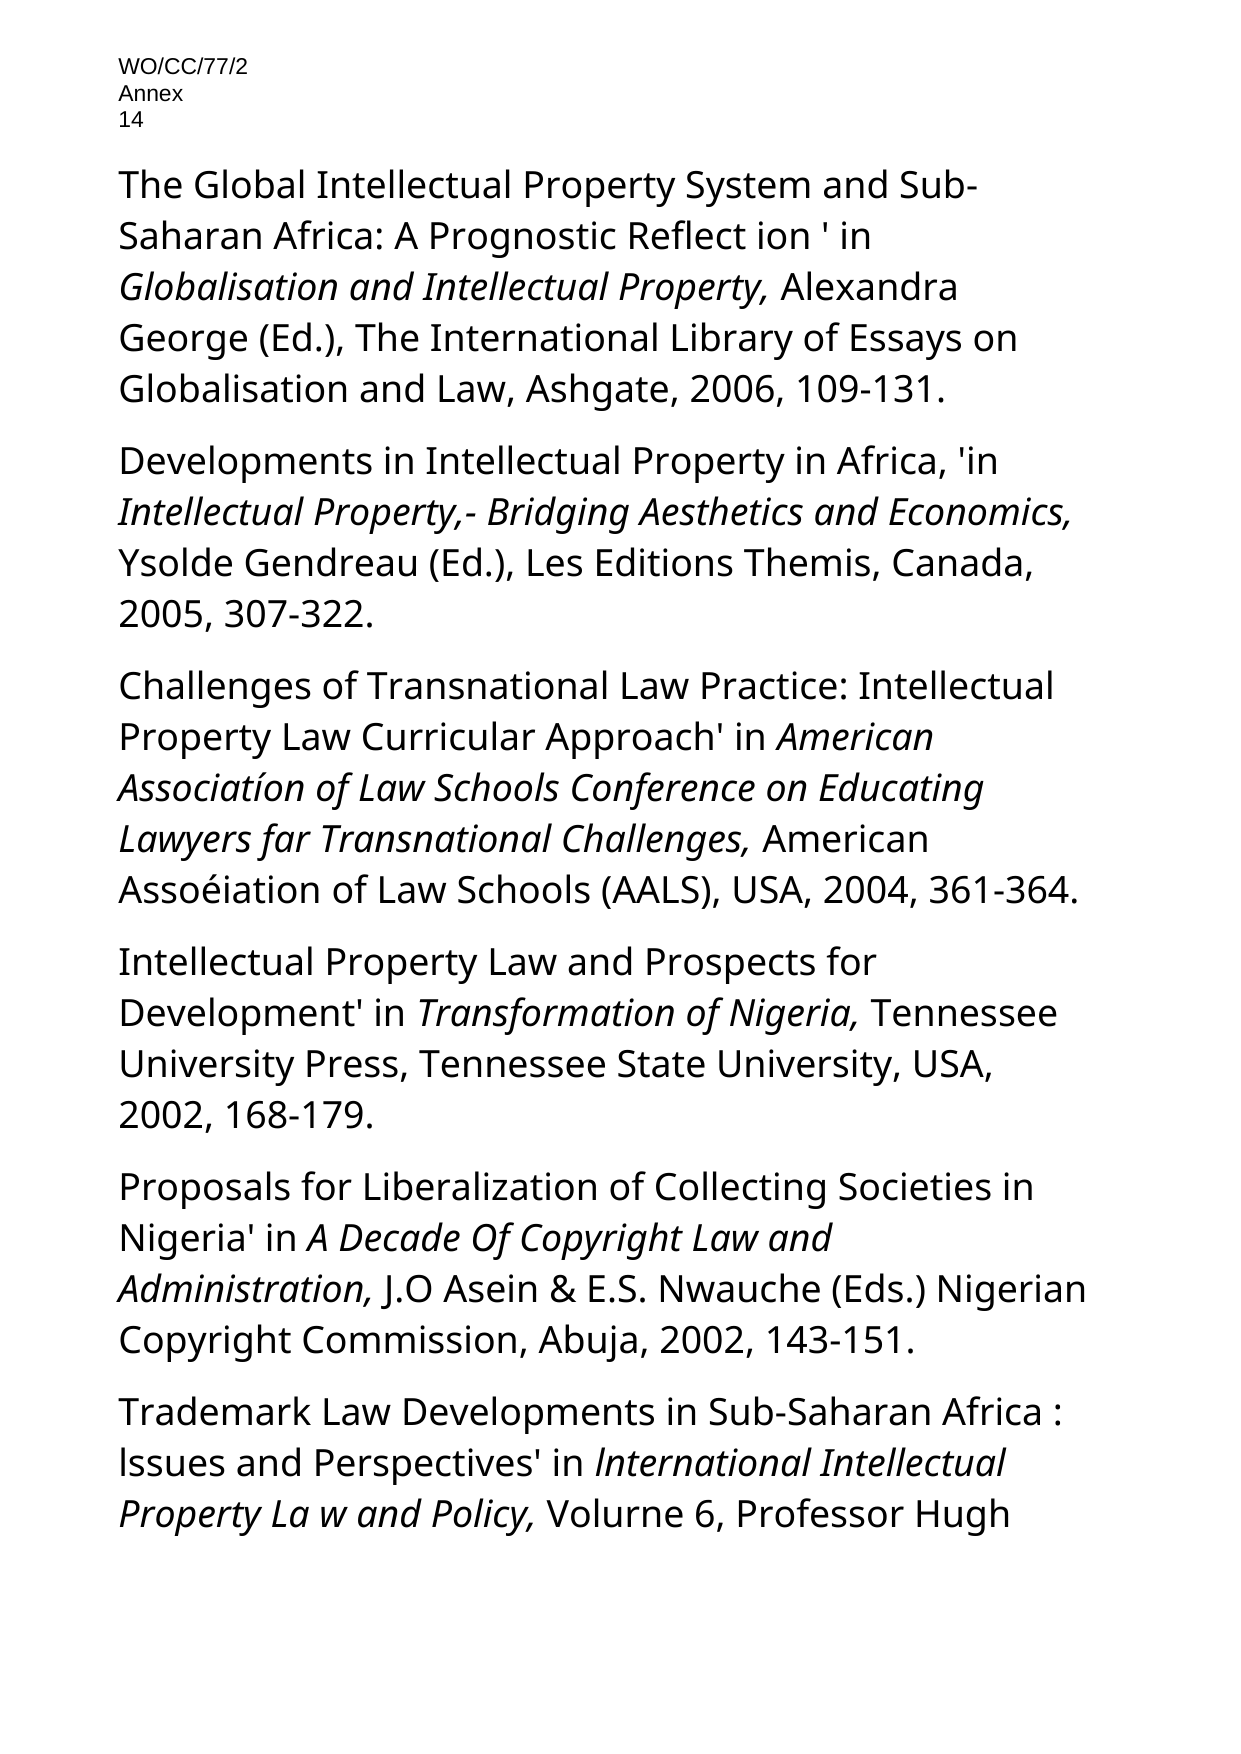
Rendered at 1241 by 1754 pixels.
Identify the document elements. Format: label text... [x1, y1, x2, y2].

text The Global Intellectual Property System and Sub-Saharan Africa: A Prognostic Reflect ion ' in Globalisation and Intellectual Property, Alexandra George (Ed.), The International Library of Essays on Globalisation and Law, Ashgate, 2006, 109-131. [118, 158, 1092, 414]
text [118, 1386, 1092, 1539]
text Challenges of Transnational Law Practice: Intellectual Property Law Curricular Approach' in American Associatíon of Law Schools Conference on Educating Lawyers far Transnational Challenges, American Assoéiation of Law Schools (AALS), USA, 2004, 361-364. [118, 659, 1092, 915]
text Proposals for Liberalization of Collecting Societies in Nigeria' in A Decade Of Copyright Law and Administration, J.O Asein & E.S. Nwauche (Eds.) Nigerian Copyright Commission, Abuja, 2002, 143-151. [118, 1161, 1092, 1365]
text Intellectual Property Law and Prospects for Development' in Transformation of Nigeria, Tennessee University Press, Tennessee State University, USA, 2002, 168-179. [118, 936, 1092, 1140]
text Developments in Intellectual Property in Africa, 'in Intellectual Property,- Bridging Aesthetics and Economics, Ysolde Gendreau (Ed.), Les Editions Themis, Canada, 2005, 307-322. [118, 434, 1092, 639]
